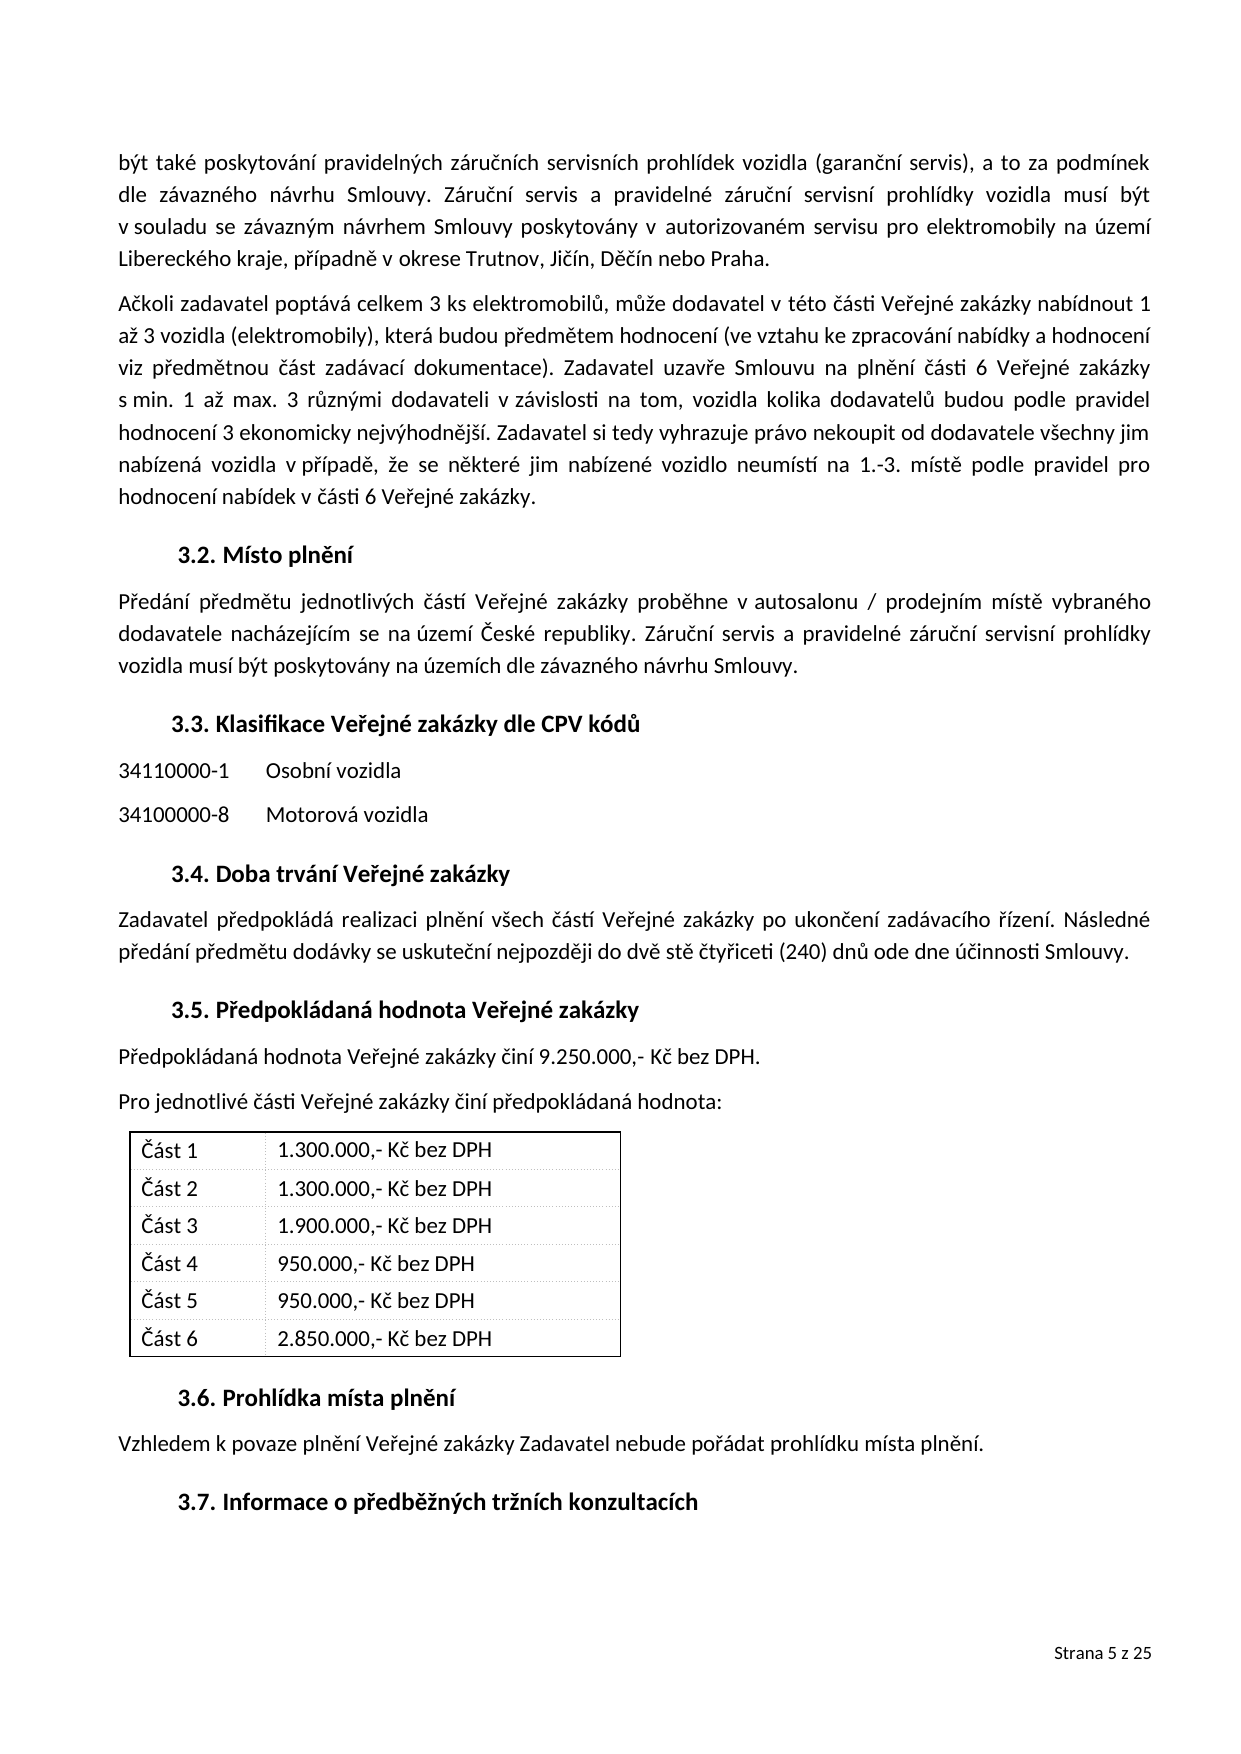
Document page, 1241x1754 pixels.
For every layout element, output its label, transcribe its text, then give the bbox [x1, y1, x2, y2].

table_header 1.300.000,- Kč bez DPH [266, 1133, 620, 1169]
text Zadavatel předpokládá realizaci plnění všech částí Veřejné zakázky po ukončení zadávacího řízení. Následné předání předmětu dodávky se uskuteční nejpozději do dvě stě čtyřiceti (240) dnů ode dne účinnosti Smlouvy. [118, 905, 1152, 965]
text Předání předmětu jednotlivých částí Veřejné zakázky proběhne v autosalonu / prodejním místě vybraného dodavatele nacházejícím se na území České republiky. Záruční servis a pravidelné záruční servisní prohlídky vozidla musí být poskytovány na územích dle závazného návrhu Smlouvy. [118, 587, 1152, 679]
subtitle Informace o předběžných tržních konzultacích [177, 1487, 1152, 1517]
subtitle Místo plnění [177, 539, 1152, 570]
table_header Část 1 [131, 1133, 266, 1169]
text Ačkoli zadavatel poptává celkem 3 ks elektromobilů, může dodavatel v této části Veřejné zakázky nabídnout 1 až 3 vozidla (elektromobily), která budou předmětem hodnocení (ve vztahu ke zpracování nabídky a hodnocení viz předmětnou část zadávací dokumentace). Zadavatel uzavře Smlouvu na plnění části 6 Veřejné zakázky s min. 1 až max. 3 různými dodavateli v závislosti na tom, vozidla kolika dodavatelů budou podle pravidel hodnocení 3 ekonomicky nejvýhodnější. Zadavatel si tedy vyhrazuje právo nekoupit od dodavatele všechny jim nabízená vozidla v případě, že se některé jim nabízené vozidlo neumístí na 1.-3. místě podle pravidel pro hodnocení nabídek v části 6 Veřejné zakázky. [118, 289, 1152, 510]
text 34110000-1 Osobní vozidla [118, 756, 1152, 784]
subtitle Doba trvání Veřejné zakázky [171, 858, 1152, 888]
table_cell Část 4 [131, 1244, 266, 1281]
table_cell 1.300.000,- Kč bez DPH [266, 1169, 620, 1206]
table_cell 1.900.000,- Kč bez DPH [266, 1206, 620, 1244]
table_cell 950.000,- Kč bez DPH [266, 1244, 620, 1281]
table_cell Část 6 [131, 1319, 266, 1356]
subtitle Klasifikace Veřejné zakázky dle CPV kódů [171, 708, 1152, 739]
table_cell Část 5 [131, 1281, 266, 1318]
text Vzhledem k povaze plnění Veřejné zakázky Zadavatel nebude pořádat prohlídku místa plnění. [118, 1429, 1152, 1457]
text Předpokládaná hodnota Veřejné zakázky činí 9.250.000,- Kč bez DPH. [118, 1042, 1152, 1070]
text 34100000-8 Motorová vozidla [118, 801, 1152, 828]
table_cell Část 3 [131, 1206, 266, 1244]
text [118, 148, 1152, 272]
text Pro jednotlivé části Veřejné zakázky činí předpokládaná hodnota: [118, 1087, 1152, 1115]
table_cell 2.850.000,- Kč bez DPH [266, 1319, 620, 1356]
subtitle Předpokládaná hodnota Veřejné zakázky [171, 994, 1152, 1025]
table_cell Část 2 [131, 1169, 266, 1206]
subtitle Prohlídka místa plnění [177, 1382, 1152, 1412]
table_cell 950.000,- Kč bez DPH [266, 1281, 620, 1318]
